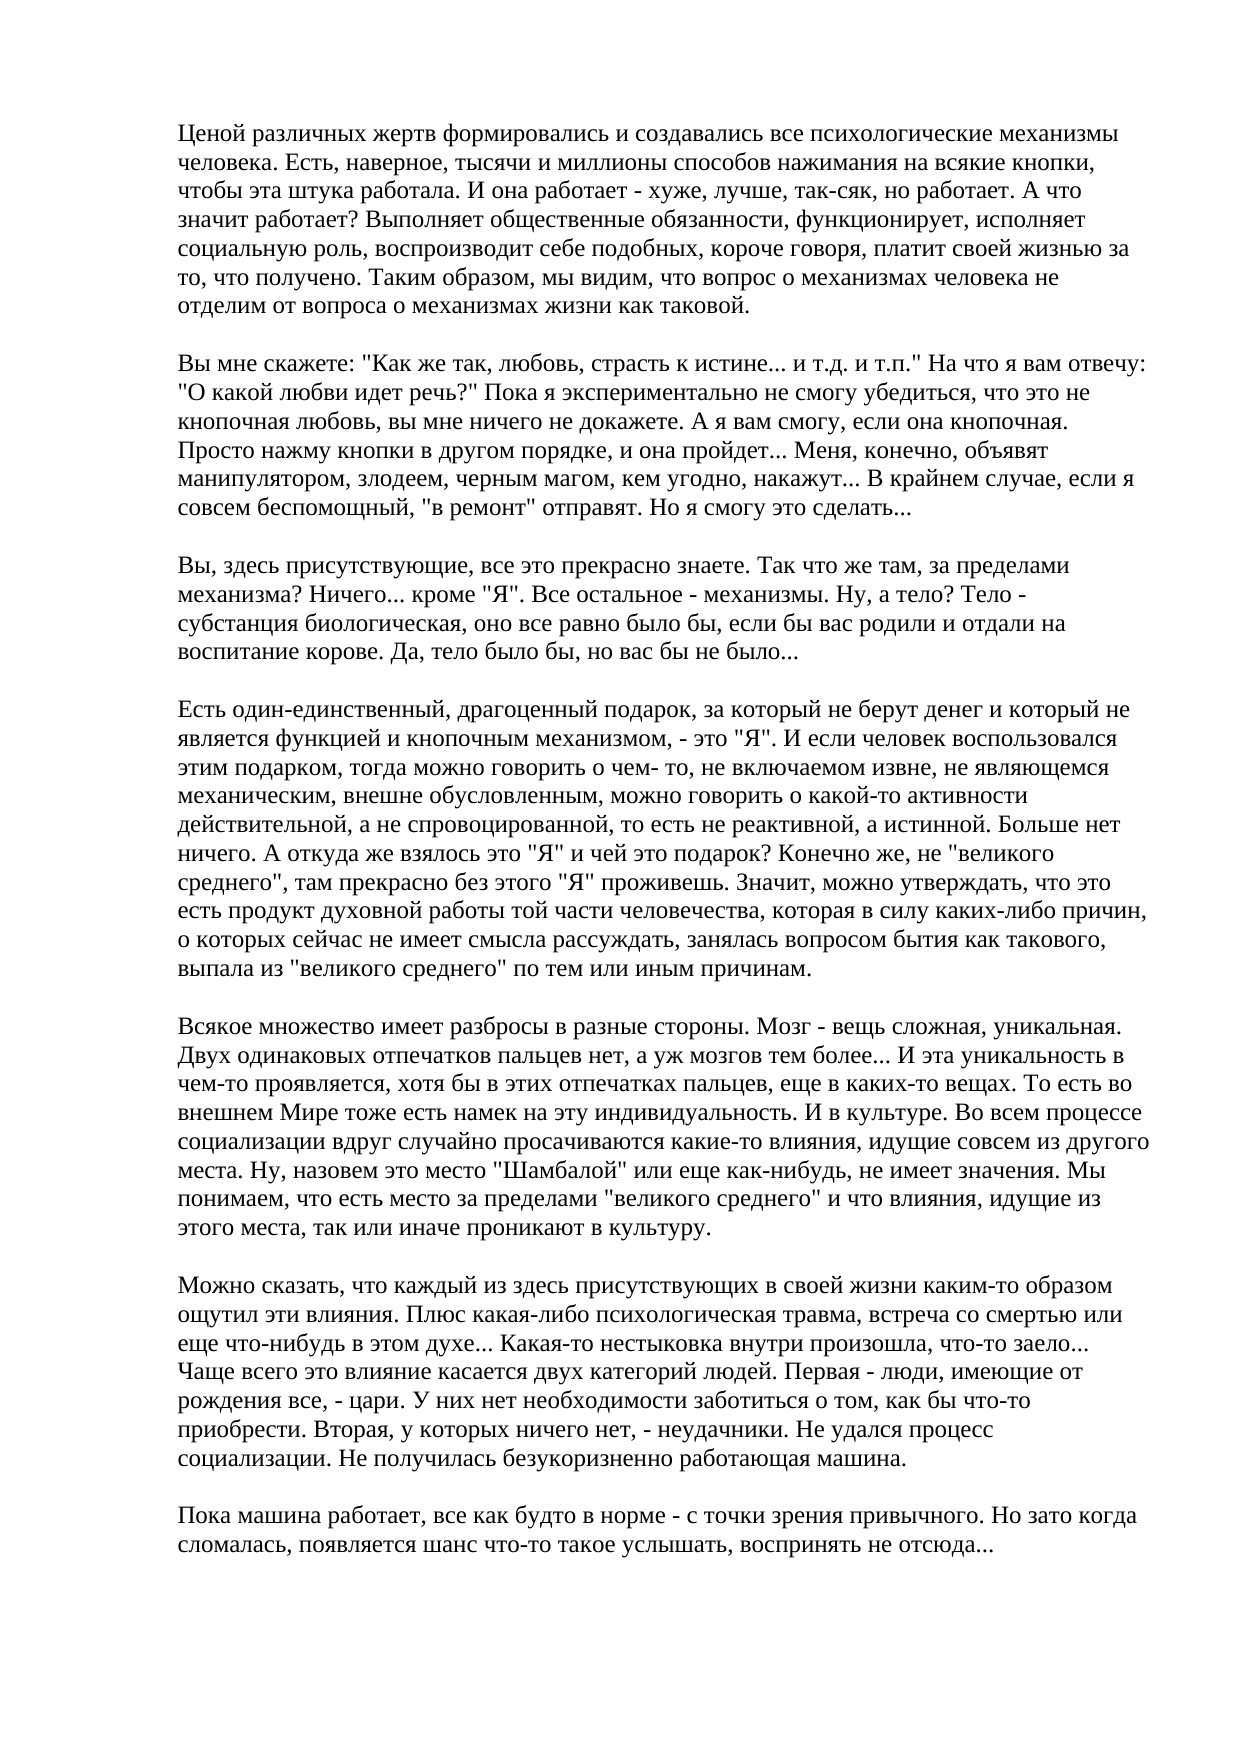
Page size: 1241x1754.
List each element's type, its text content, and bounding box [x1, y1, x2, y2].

text Ценой различных жертв формировались и создавались все психологические механизмы человека. Есть, наверное, тысячи и миллионы способов нажимания на всякие кнопки, чтобы эта штука работала. И она работает - хуже, лучше, так-сяк, но работает. А что значит работает? Выполняет общественные обязанности, функционирует, исполняет социальную роль, воспроизводит себе подобных, короче говоря, платит своей жизнью за то, что получено. Таким образом, мы видим, что вопрос о механизмах человека не отделим от вопроса о механизмах жизни как таковой. [177, 118, 1152, 319]
text Пока машина работает, все как будто в норме - с точки зрения привычного. Но зато когда сломалась, появляется шанс что-то такое услышать, воспринять не отсюда... [177, 1501, 1152, 1558]
text Всякое множество имеет разбросы в разные стороны. Мозг - вещь сложная, уникальная. Двух одинаковых отпечатков пальцев нет, а уж мозгов тем более... И эта уникальность в чем-то проявляется, хотя бы в этих отпечатках пальцев, еще в каких-то вещах. То есть во внешнем Мире тоже есть намек на эту индивидуальность. И в культуре. Во всем процессе социализации вдруг случайно просачиваются какие-то влияния, идущие совсем из другого места. Ну, назовем это место "Шамбалой" или еще как-нибудь, не имеет значения. Мы понимаем, что есть место за пределами "великого среднего" и что влияния, идущие из этого места, так или иначе проникают в культуру. [177, 1011, 1152, 1241]
text Можно сказать, что каждый из здесь присутствующих в своей жизни каким-то образом ощутил эти влияния. Плюс какая-либо психологическая травма, встреча со смертью или еще что-нибудь в этом духе... Какая-то нестыковка внутри произошла, что-то заело... Чаще всего это влияние касается двух категорий людей. Первая - люди, имеющие от рождения все, - цари. У них нет необходимости заботиться о том, как бы что-то приобрести. Вторая, у которых ничего нет, - неудачники. Не удался процесс социализации. Не получилась безукоризненно работающая машина. [177, 1270, 1152, 1471]
text Вы, здесь присутствующие, все это прекрасно знаете. Так что же там, за пределами механизма? Ничего... кроме "Я". Все остальное - механизмы. Ну, а тело? Тело - субстанция биологическая, оно все равно было бы, если бы вас родили и отдали на воспитание корове. Да, тело было бы, но вас бы не было... [177, 550, 1152, 665]
text Есть один-единственный, драгоценный подарок, за который не берут денег и который не является функцией и кнопочным механизмом, - это "Я". И если человек воспользовался этим подарком, тогда можно говорить о чем- то, не включаемом извне, не являющемся механическим, внешне обусловленным, можно говорить о какой-то активности действительной, а не спровоцированной, то есть не реактивной, а истинной. Больше нет ничего. А откуда же взялось это "Я" и чей это подарок? Конечно же, не "великого среднего", там прекрасно без этого "Я" проживешь. Значит, можно утверждать, что это есть продукт духовной работы той части человечества, которая в силу каких-либо причин, о которых сейчас не имеет смысла рассуждать, занялась вопросом бытия как такового, выпала из "великого среднего" по тем или иным причинам. [177, 694, 1152, 982]
text Вы мне скажете: "Как же так, любовь, страсть к истине... и т.д. и т.п." На что я вам отвечу: "О какой любви идет речь?" Пока я экспериментально не смогу убедиться, что это не кнопочная любовь, вы мне ничего не докажете. А я вам смогу, если она кнопочная. Просто нажму кнопки в другом порядке, и она пройдет... Меня, конечно, объявят манипулятором, злодеем, черным магом, кем угодно, накажут... В крайнем случае, если я совсем беспомощный, "в ремонт" отправят. Но я смогу это сделать... [177, 348, 1152, 521]
